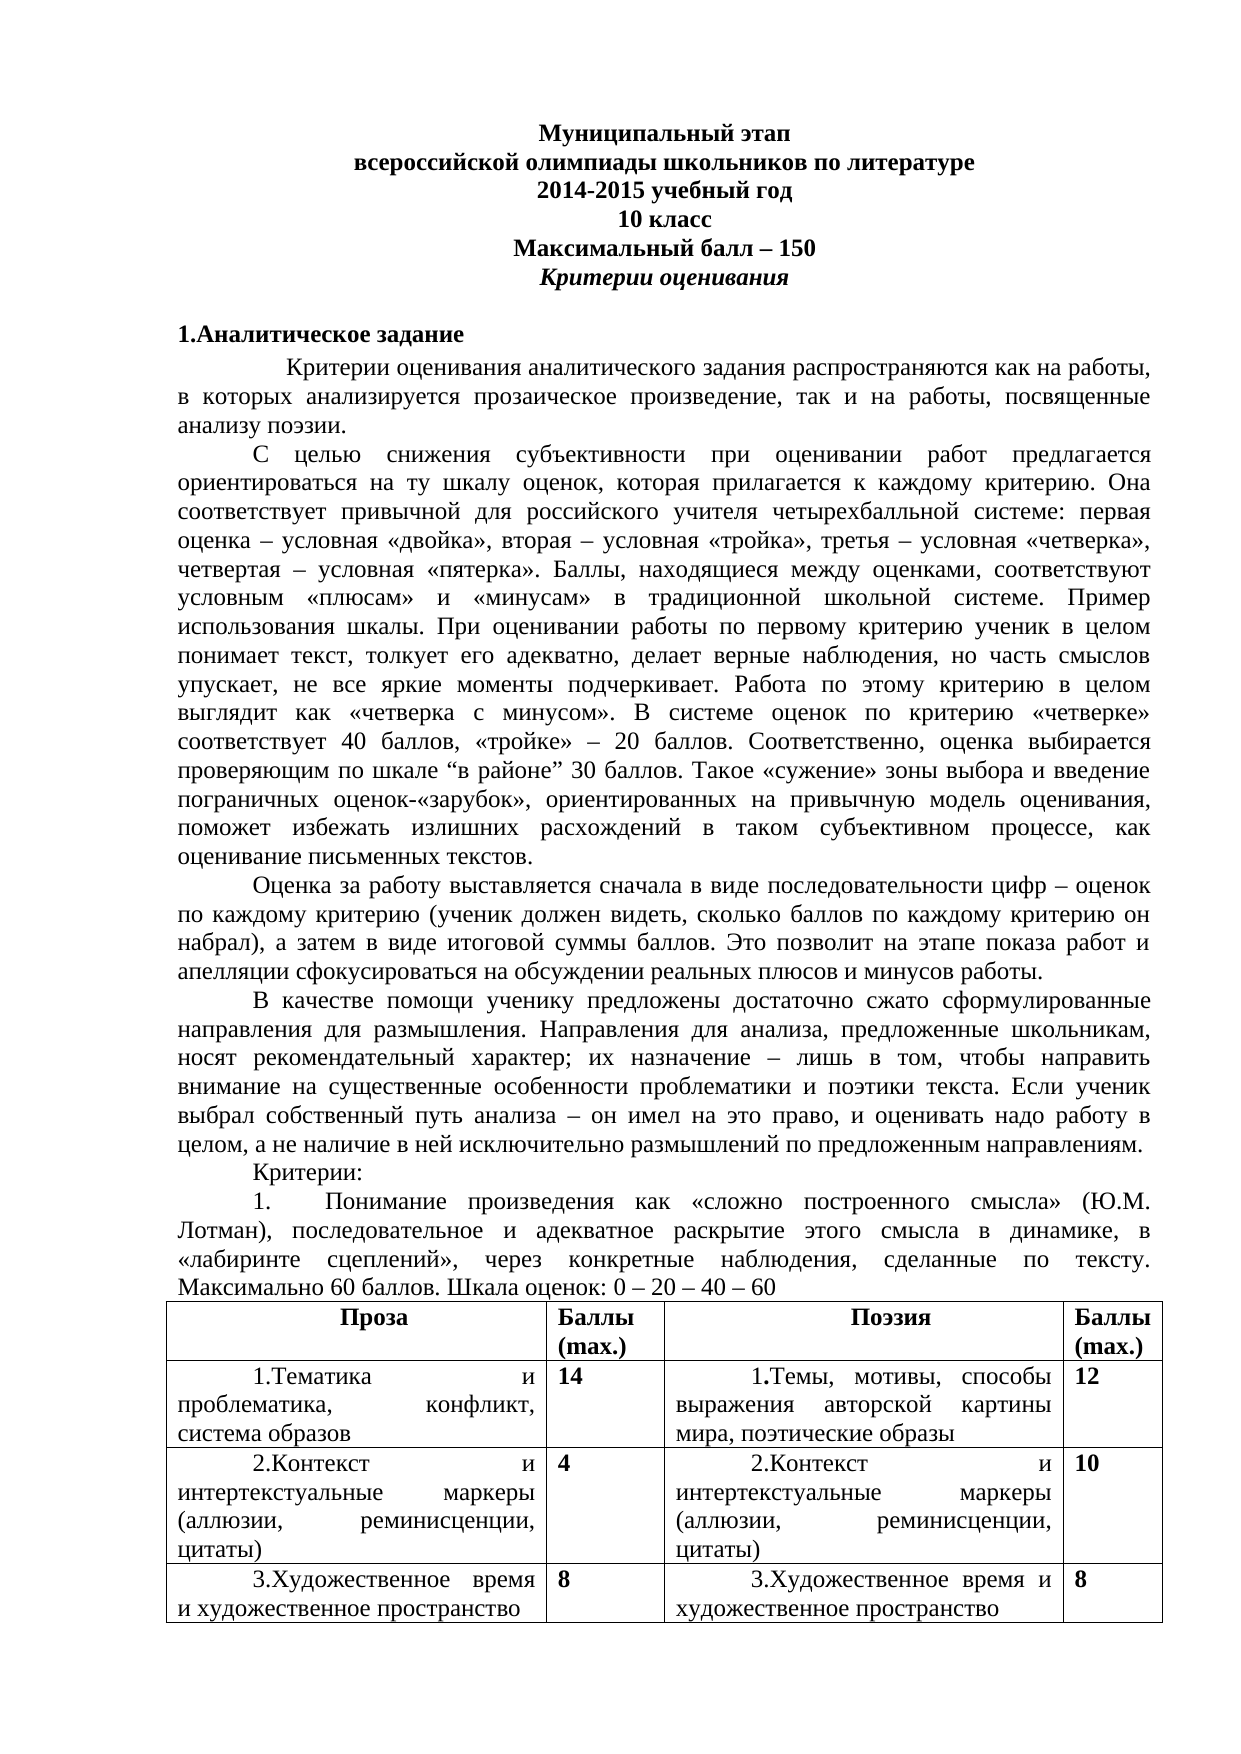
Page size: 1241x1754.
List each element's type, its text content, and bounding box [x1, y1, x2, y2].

table_cell 12 [1064, 1361, 1162, 1447]
table_cell 4 [547, 1448, 664, 1563]
text Оценка за работу выставляется сначала в виде последовательности цифр – оценок по каждому критерию (ученик должен видеть, сколько баллов по каждому критерию он набрал), а затем в виде итоговой суммы баллов. Это позволит на этапе показа работ и апелляции сфокусироваться на обсуждении реальных плюсов и минусов работы. [177, 870, 1152, 985]
table_cell 8 [1064, 1564, 1162, 1622]
table_cell 2.Контекст и интертекстуальные маркеры (аллюзии, реминисценции, цитаты) [665, 1448, 1063, 1563]
table_cell 3.Художественное время и художественное пространство [665, 1564, 1063, 1622]
text Критерии оценивания [177, 262, 1152, 291]
table_header Баллы (max.) [547, 1302, 664, 1360]
table_cell 10 [1064, 1448, 1162, 1563]
text Критерии оценивания аналитического задания распространяются как на работы, в которых анализируется прозаическое произведение, так и на работы, посвященные анализу поэзии. [177, 352, 1152, 439]
table_header Поэзия [665, 1302, 1063, 1360]
table_header Баллы (max.) [1064, 1302, 1162, 1360]
text 2014-2015 учебный год [177, 176, 1152, 204]
text 1.Аналитическое задание [177, 319, 1152, 348]
table_cell 3.Художественное время и художественное пространство [167, 1564, 546, 1622]
table_cell 1.Тематика и проблематика, конфликт, система образов [167, 1361, 546, 1447]
table_cell 1.Темы, мотивы, способы выражения авторской картины мира, поэтические образы [665, 1361, 1063, 1447]
table_cell 2.Контекст и интертекстуальные маркеры (аллюзии, реминисценции, цитаты) [167, 1448, 546, 1563]
text всероссийской олимпиады школьников по литературе [177, 147, 1152, 176]
text Максимальный балл – 150 [177, 233, 1152, 262]
table_header Проза [167, 1302, 546, 1360]
text Муниципальный этап [177, 118, 1152, 147]
text 1. Понимание произведения как «сложно построенного смысла» (Ю.М. Лотман), последовательное и адекватное раскрытие этого смысла в динамике, в «лабиринте сцеплений», через конкретные наблюдения, сделанные по тексту. Максимально 60 баллов. Шкала оценок: 0 – 20 – 40 – 60 [177, 1186, 1152, 1301]
text С целью снижения субъективности при оценивании работ предлагается ориентироваться на ту шкалу оценок, которая прилагается к каждому критерию. Она соответствует привычной для российского учителя четырехбалльной системе: первая оценка – условная «двойка», вторая – условная «тройка», третья – условная «четверка», четвертая – условная «пятерка». Баллы, находящиеся между оценками, соответствуют условным «плюсам» и «минусам» в традиционной школьной системе. Пример использования шкалы. При оценивании работы по первому критерию ученик в целом понимает текст, толкует его адекватно, делает верные наблюдения, но часть смыслов упускает, не все яркие моменты подчеркивает. Работа по этому критерию в целом выглядит как «четверка с минусом». В системе оценок по критерию «четверке» соответствует 40 баллов, «тройке» – 20 баллов. Соответственно, оценка выбирается проверяющим по шкале “в районе” 30 баллов. Такое «сужение» зоны выбора и введение пограничных оценок-«зарубок», ориентированных на привычную модель оценивания, поможет избежать излишних расхождений в таком субъективном процессе, как оценивание письменных текстов. [177, 439, 1152, 870]
text В качестве помощи ученику предложены достаточно сжато сформулированные направления для размышления. Направления для анализа, предложенные школьникам, носят рекомендательный характер; их назначение – лишь в том, чтобы направить внимание на существенные особенности проблематики и поэтики текста. Если ученик выбрал собственный путь анализа – он имел на это право, и оценивать надо работу в целом, а не наличие в ней исключительно размышлений по предложенным направлениям. [177, 985, 1152, 1157]
table_cell 8 [547, 1564, 664, 1622]
table_cell 14 [547, 1361, 664, 1447]
text Критерии: [177, 1157, 1152, 1186]
text 10 класс [177, 204, 1152, 233]
